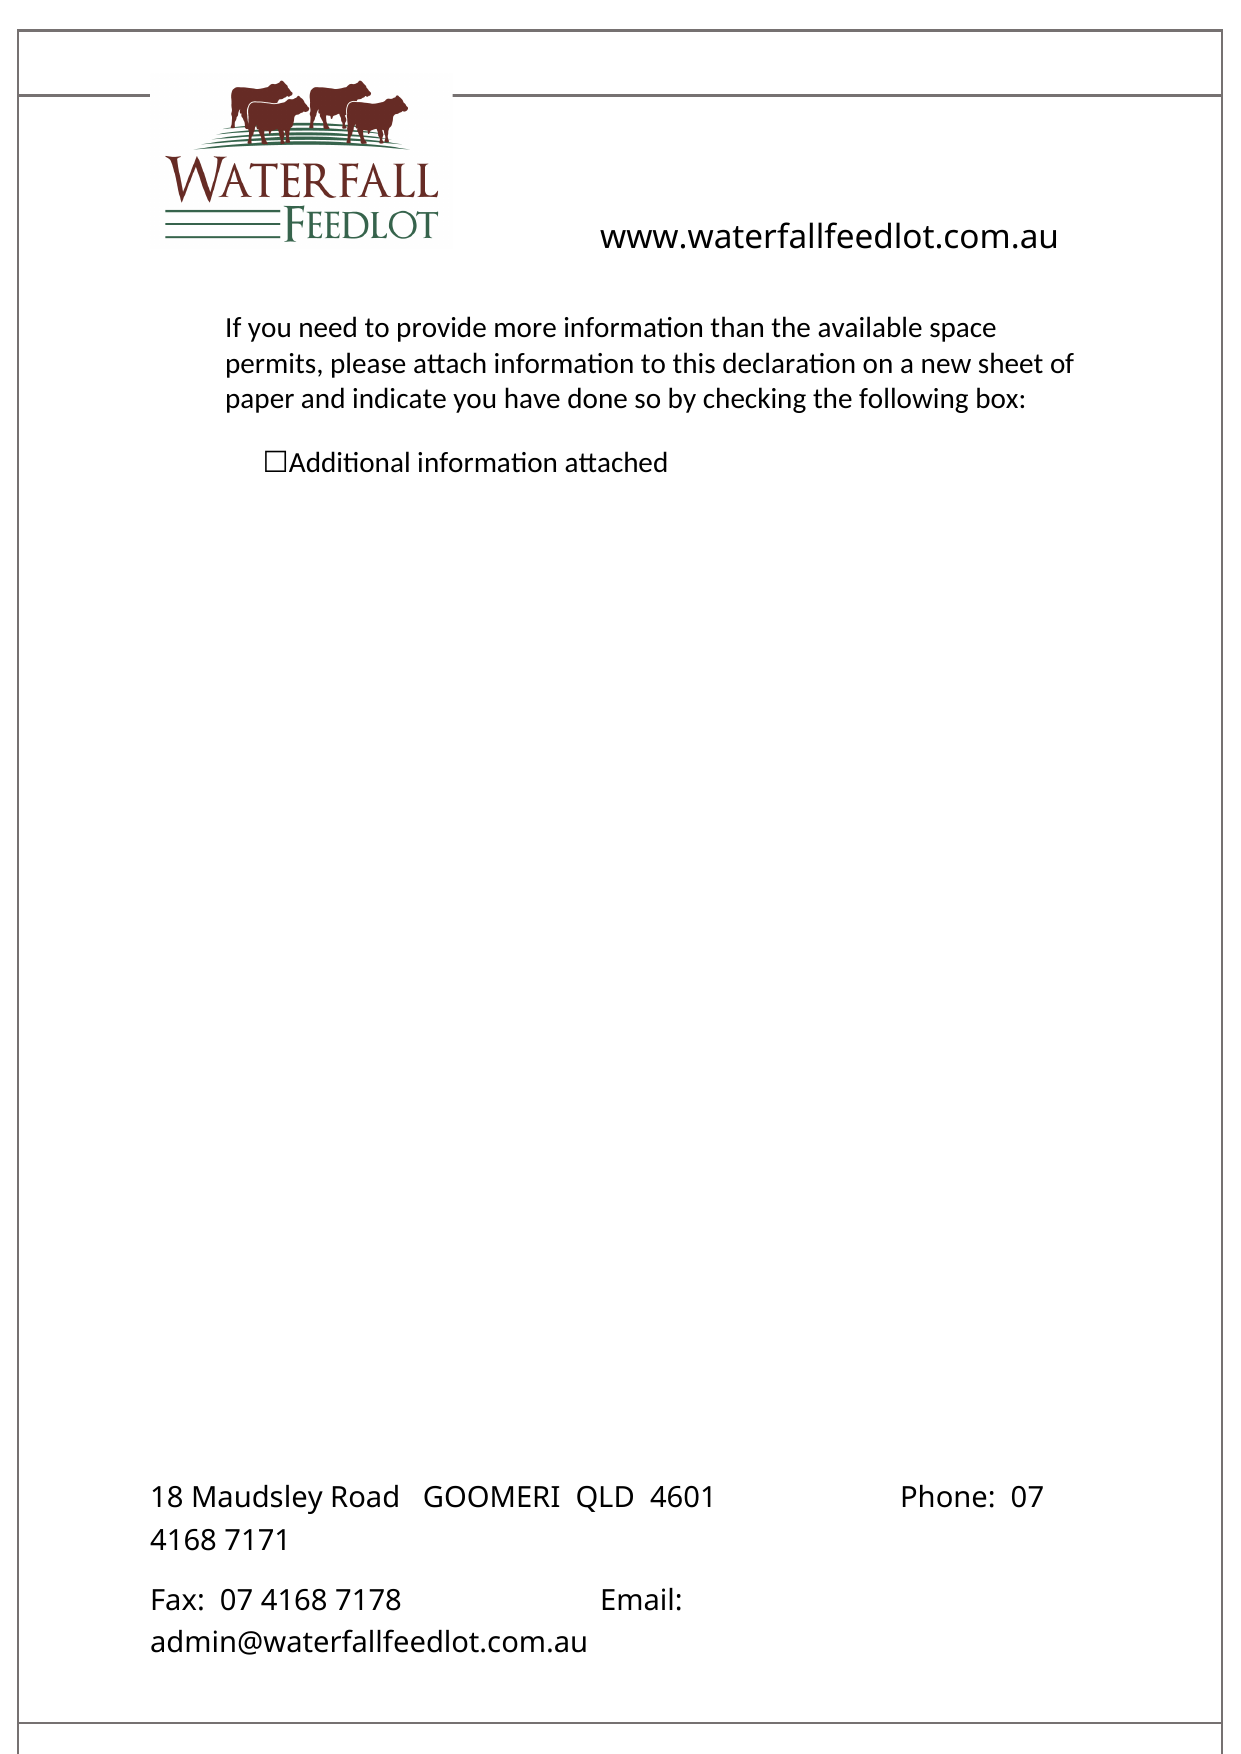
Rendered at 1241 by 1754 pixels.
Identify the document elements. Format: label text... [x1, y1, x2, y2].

text Additional information attached [262, 442, 1090, 481]
picture [150, 73, 453, 249]
text If you need to provide more information than the available space permits, please attach information to this declaration on a new sheet of paper and indicate you have done so by checking the following box: [225, 309, 1090, 416]
